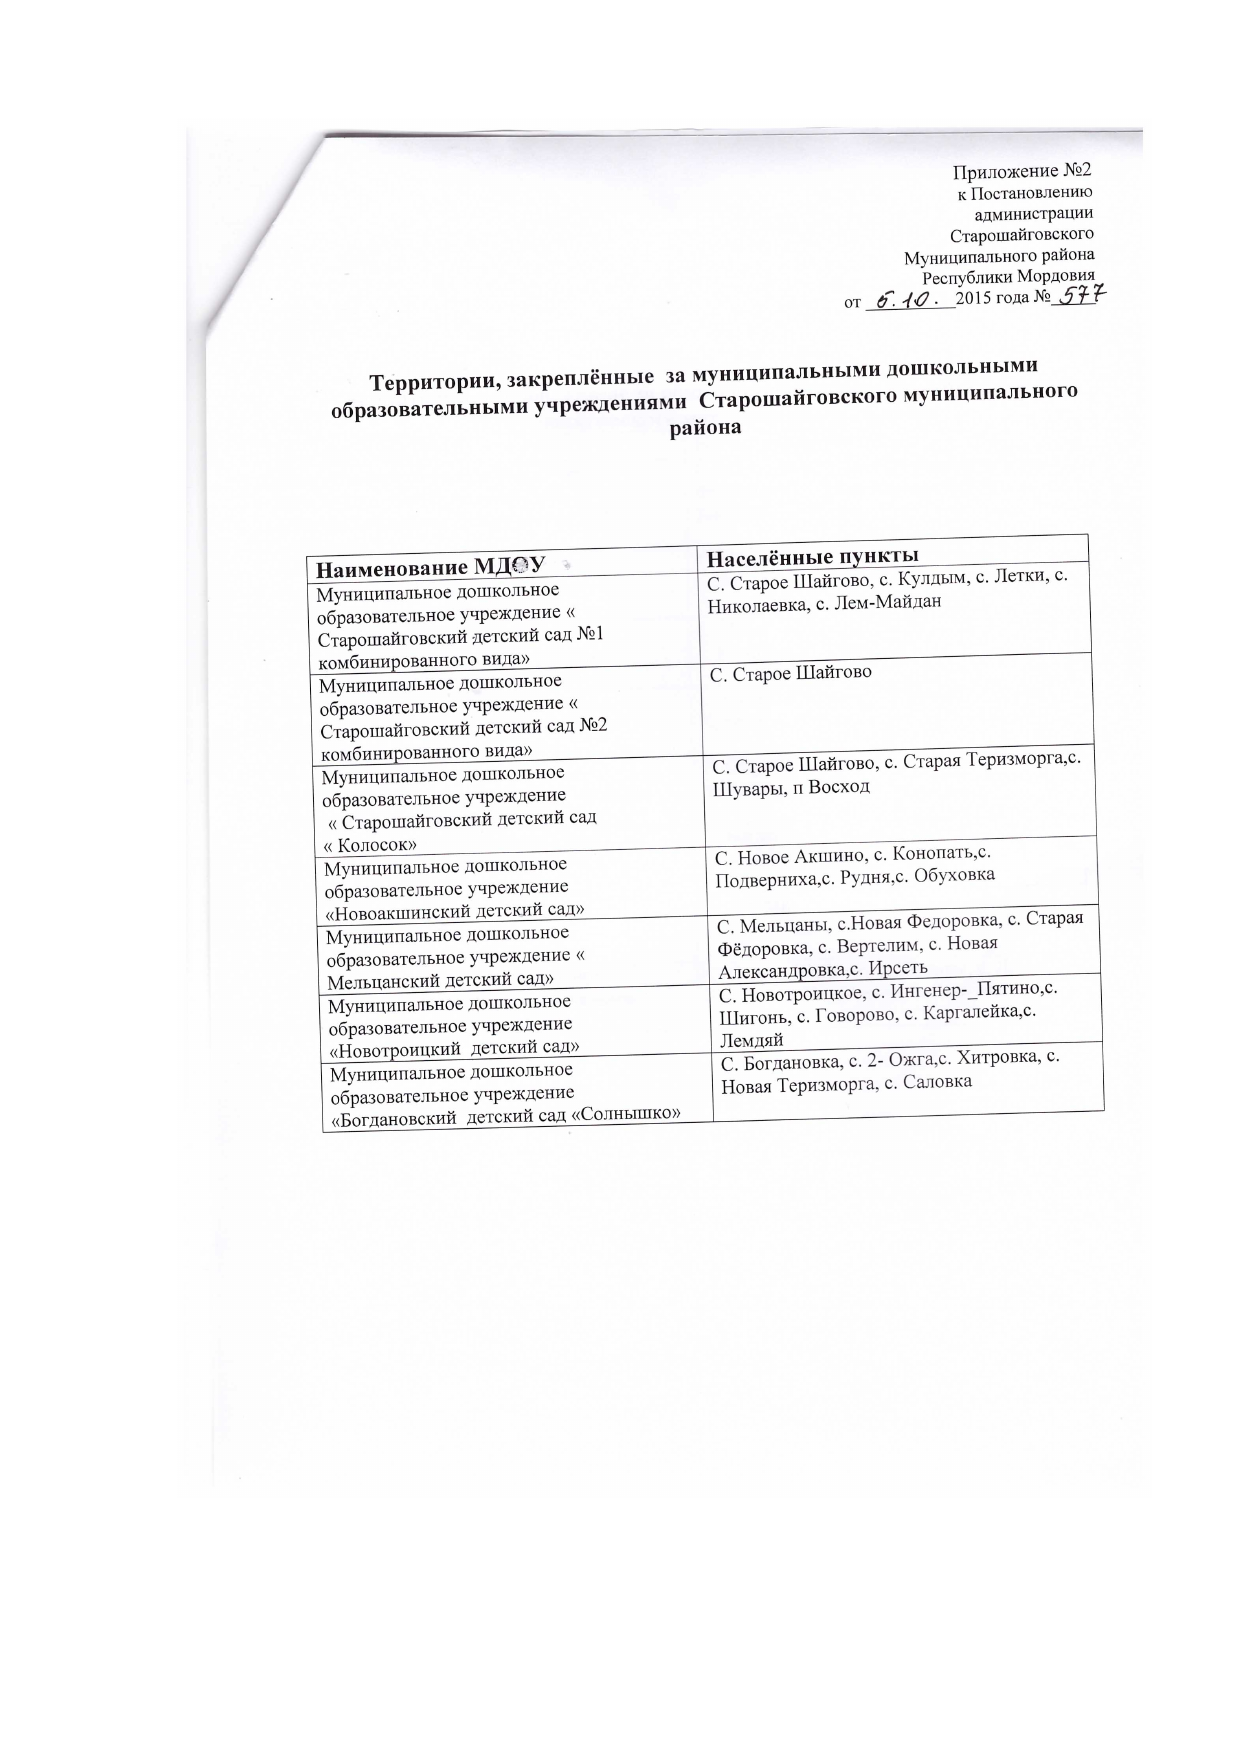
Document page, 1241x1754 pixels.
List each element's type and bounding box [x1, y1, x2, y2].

picture [177, 118, 1152, 1498]
